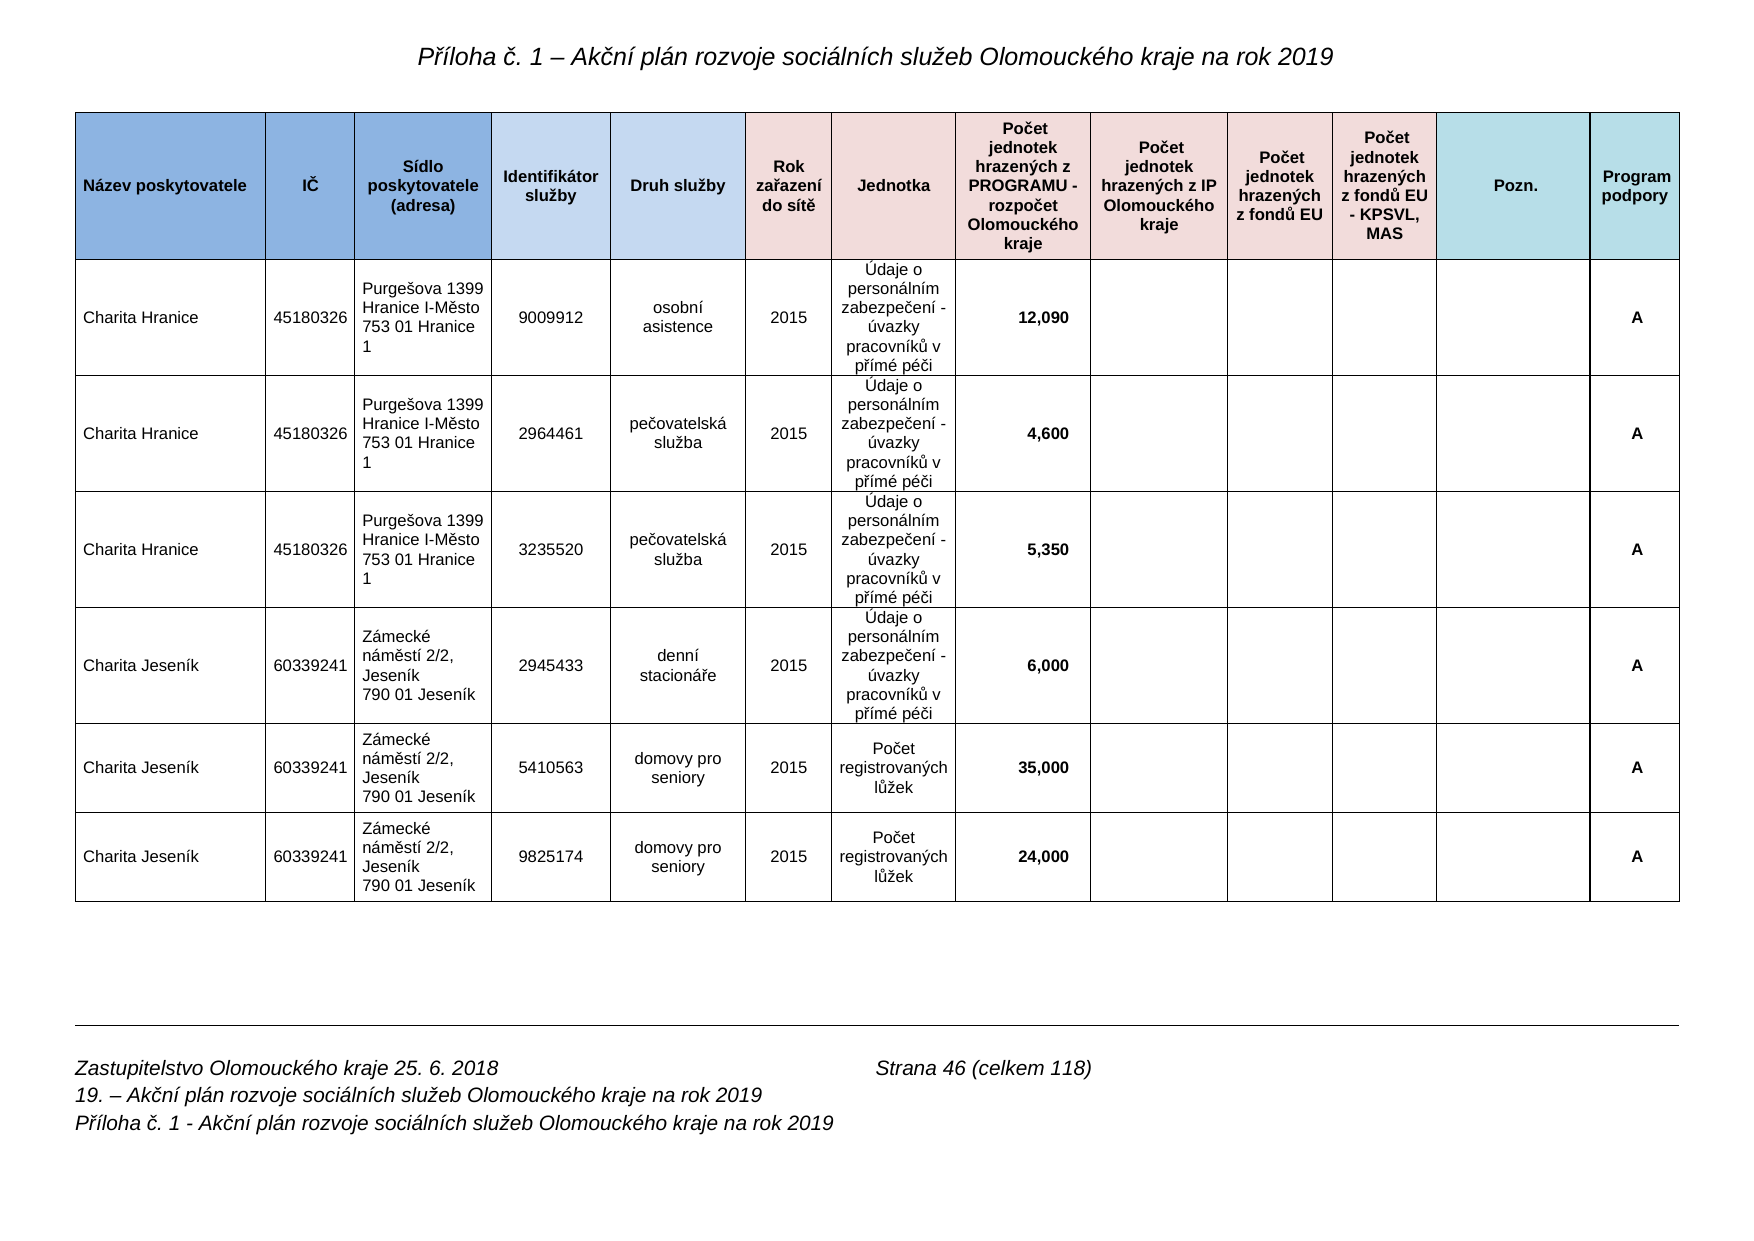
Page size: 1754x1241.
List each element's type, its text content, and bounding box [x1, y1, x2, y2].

table_cell 2015 [746, 260, 831, 375]
table_cell Charita Hranice [76, 492, 265, 607]
table_cell [1091, 260, 1227, 375]
table_cell 5410563 [492, 724, 610, 812]
table_cell A [1591, 376, 1679, 491]
table_cell 2015 [746, 376, 831, 491]
table_cell 12,090 [956, 260, 1090, 375]
table_cell [1437, 608, 1589, 723]
table_cell [1228, 260, 1332, 375]
table_cell Údaje o personálním zabezpečení - úvazky pracovníků v přímé péči [832, 376, 955, 491]
table_header Program podpory [1591, 113, 1679, 259]
table_cell A [1591, 260, 1679, 375]
table_cell 2015 [746, 813, 831, 901]
table_cell 35,000 [956, 724, 1090, 812]
table_cell [1333, 492, 1436, 607]
table_cell 2015 [746, 492, 831, 607]
table_cell 60339241 [266, 724, 354, 812]
table_cell [1333, 813, 1436, 901]
table_cell 2015 [746, 724, 831, 812]
table_header Název poskytovatele [76, 113, 265, 259]
table_cell [1437, 813, 1589, 901]
table_cell Údaje o personálním zabezpečení - úvazky pracovníků v přímé péči [832, 260, 955, 375]
table_cell 2945433 [492, 608, 610, 723]
table_cell 45180326 [266, 260, 354, 375]
table_cell Charita Jeseník [76, 724, 265, 812]
table_cell 5,350 [956, 492, 1090, 607]
table_header Rok zařazení do sítě [746, 113, 831, 259]
table_header IČ [266, 113, 354, 259]
table_cell [1437, 376, 1589, 491]
table_cell Zámecké náměstí 2/2, Jeseník 790 01 Jeseník [355, 813, 491, 901]
table_cell A [1591, 724, 1679, 812]
table_cell [1333, 724, 1436, 812]
table_cell [1333, 260, 1436, 375]
table_header Pozn. [1437, 113, 1589, 259]
table_cell Zámecké náměstí 2/2, Jeseník 790 01 Jeseník [355, 608, 491, 723]
table_cell A [1591, 608, 1679, 723]
table_cell 60339241 [266, 608, 354, 723]
table_cell [1437, 260, 1589, 375]
table_header Počet jednotek hrazených z PROGRAMU - rozpočet Olomouckého kraje [956, 113, 1090, 259]
table_cell osobní asistence [611, 260, 745, 375]
table_cell Purgešova 1399 Hranice I-Město 753 01 Hranice 1 [355, 492, 491, 607]
table_cell Charita Jeseník [76, 608, 265, 723]
table_cell pečovatelská služba [611, 376, 745, 491]
table_cell domovy pro seniory [611, 724, 745, 812]
table_cell [1437, 492, 1589, 607]
table_cell 45180326 [266, 376, 354, 491]
table_cell Purgešova 1399 Hranice I-Město 753 01 Hranice 1 [355, 376, 491, 491]
table_cell Purgešova 1399 Hranice I-Město 753 01 Hranice 1 [355, 260, 491, 375]
table_cell 6,000 [956, 608, 1090, 723]
table_cell 9825174 [492, 813, 610, 901]
table_cell [1091, 813, 1227, 901]
table_cell [1437, 724, 1589, 812]
table_cell 45180326 [266, 492, 354, 607]
table_cell Údaje o personálním zabezpečení - úvazky pracovníků v přímé péči [832, 608, 955, 723]
table_cell 24,000 [956, 813, 1090, 901]
table_cell A [1591, 492, 1679, 607]
table_cell A [1591, 813, 1679, 901]
table_cell 3235520 [492, 492, 610, 607]
table_cell [1228, 608, 1332, 723]
table_cell 4,600 [956, 376, 1090, 491]
table_cell pečovatelská služba [611, 492, 745, 607]
table_cell [1091, 376, 1227, 491]
table_cell Charita Hranice [76, 260, 265, 375]
table_cell [1228, 376, 1332, 491]
table_cell [1333, 376, 1436, 491]
table_cell 9009912 [492, 260, 610, 375]
table_cell Údaje o personálním zabezpečení - úvazky pracovníků v přímé péči [832, 492, 955, 607]
table_header Počet jednotek hrazených z fondů EU [1228, 113, 1332, 259]
table_cell 2964461 [492, 376, 610, 491]
table_header Druh služby [611, 113, 745, 259]
table_cell Charita Jeseník [76, 813, 265, 901]
table_header Jednotka [832, 113, 955, 259]
table_cell Charita Hranice [76, 376, 265, 491]
table_cell 2015 [746, 608, 831, 723]
table_cell [1228, 492, 1332, 607]
table_cell Počet registrovaných lůžek [832, 813, 955, 901]
table_header Počet jednotek hrazených z fondů EU - KPSVL, MAS [1333, 113, 1436, 259]
table_header Sídlo poskytovatele (adresa) [355, 113, 491, 259]
table_cell [1091, 724, 1227, 812]
table_cell [1091, 492, 1227, 607]
table_cell Počet registrovaných lůžek [832, 724, 955, 812]
table_header Počet jednotek hrazených z IP Olomouckého kraje [1091, 113, 1227, 259]
table_cell denní stacionáře [611, 608, 745, 723]
table_cell [1228, 724, 1332, 812]
table_cell Zámecké náměstí 2/2, Jeseník 790 01 Jeseník [355, 724, 491, 812]
table_cell [1228, 813, 1332, 901]
table_header Identifikátor služby [492, 113, 610, 259]
table_cell [1333, 608, 1436, 723]
table_cell domovy pro seniory [611, 813, 745, 901]
table_cell 60339241 [266, 813, 354, 901]
table_cell [1091, 608, 1227, 723]
